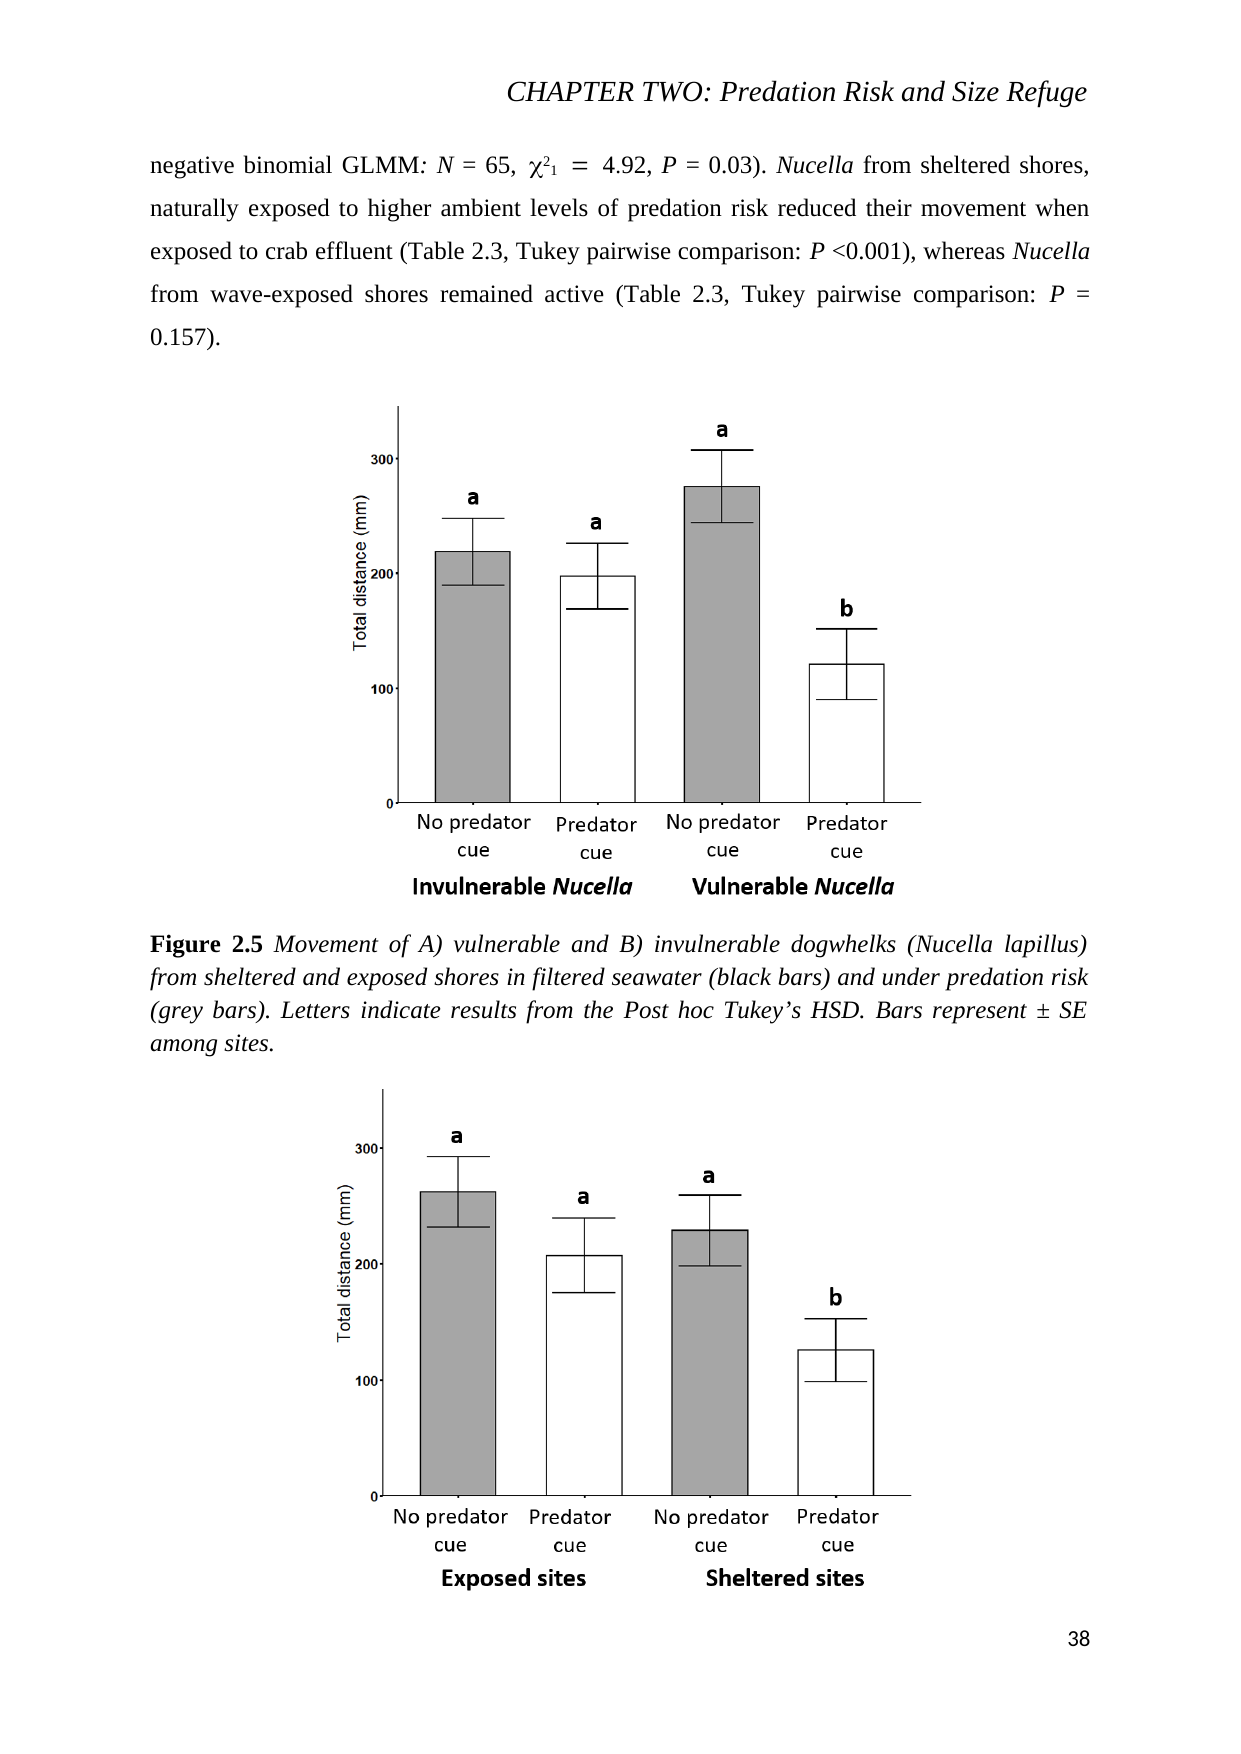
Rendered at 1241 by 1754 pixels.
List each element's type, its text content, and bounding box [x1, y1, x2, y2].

text Figure 2.5 Movement of A) vulnerable and B) invulnerable dogwhelks (Nucella lapillus) from sheltered and exposed shores in filtered seawater (black bars) and under predation risk (grey bars). Letters indicate results from the Post hoc Tukey’s HSD. Bars represent ± SE among sites. [150, 929, 1090, 1057]
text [150, 150, 1090, 351]
picture [347, 406, 926, 917]
picture [331, 1089, 915, 1609]
